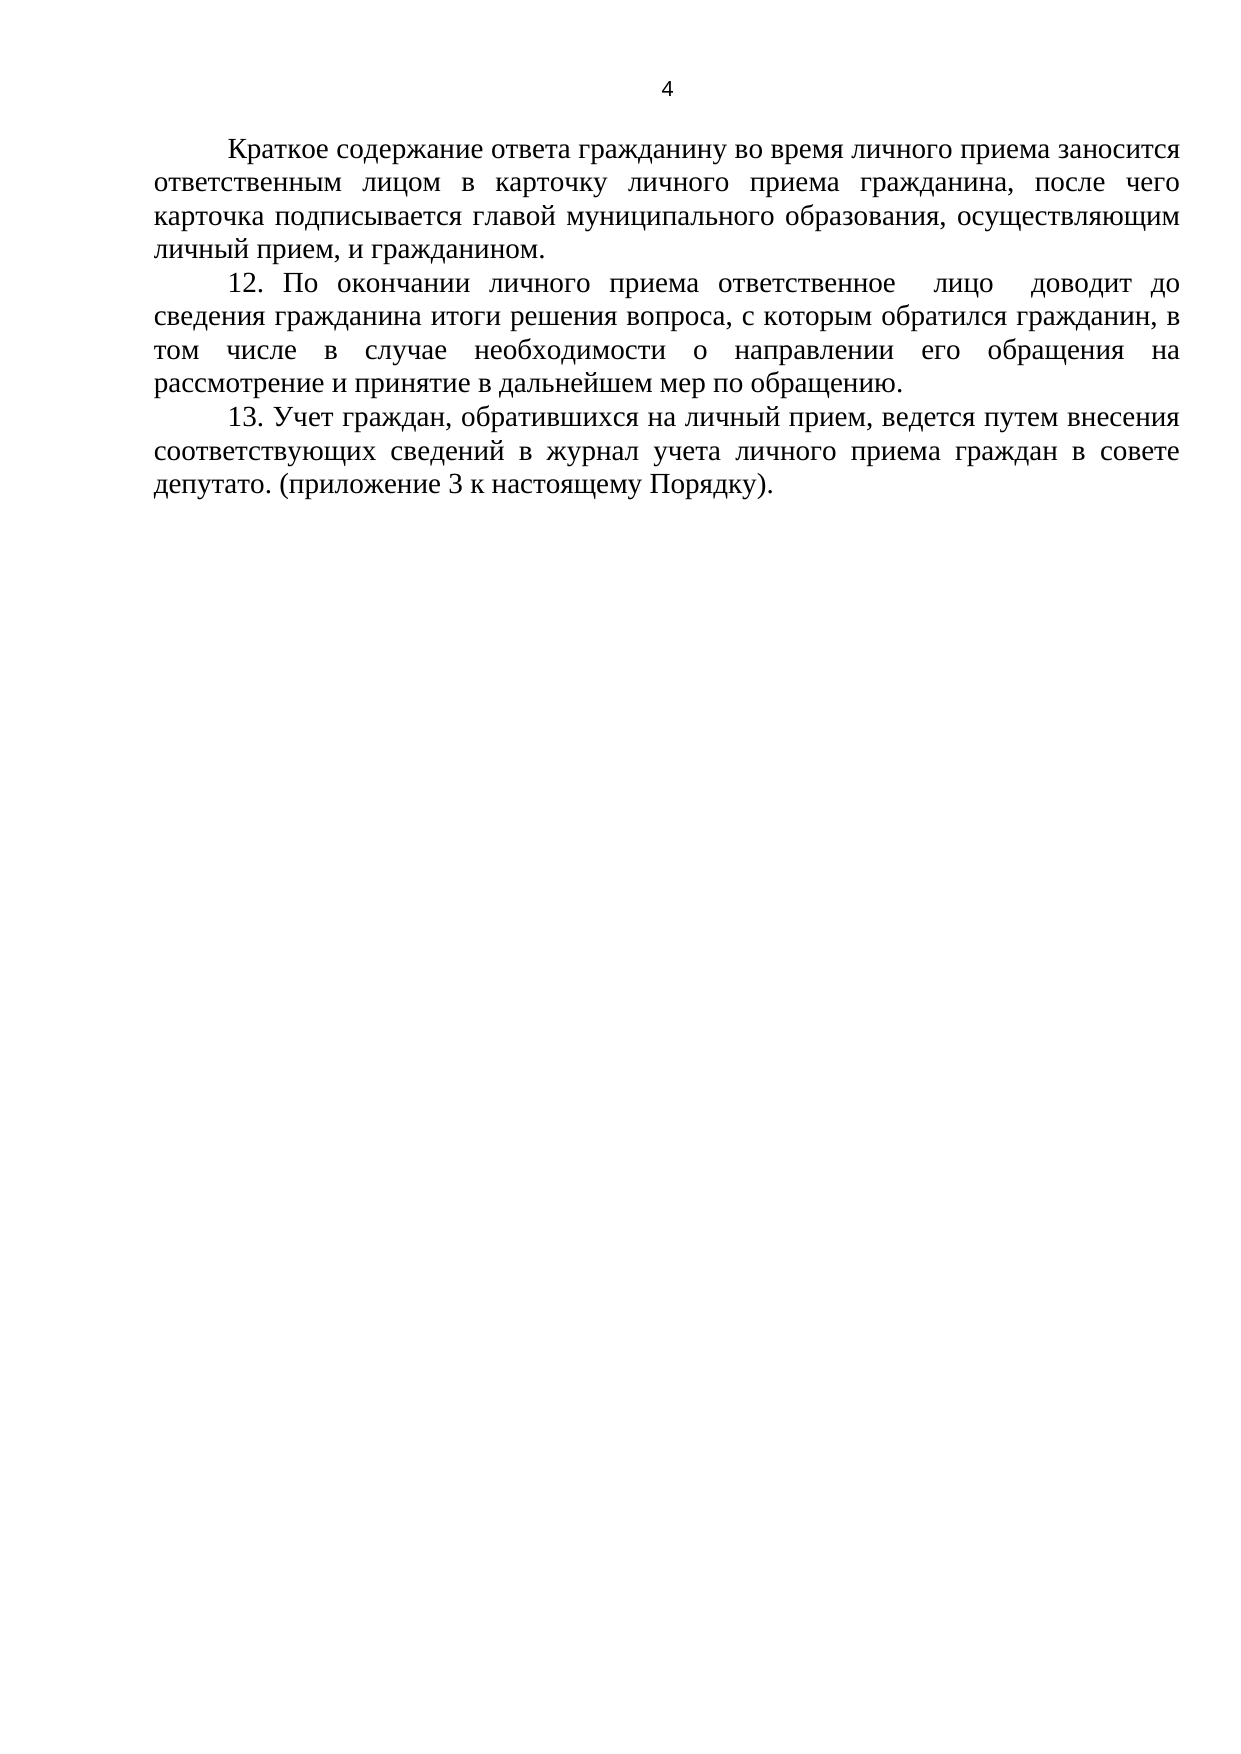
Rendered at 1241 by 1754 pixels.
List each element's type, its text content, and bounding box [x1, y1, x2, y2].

text Краткое содержание ответа гражданину во время личного приема заносится ответственным лицом в карточку личного приема гражданина, после чего карточка подписывается главой муниципального образования, осуществляющим личный прием, и гражданином. [153, 131, 1181, 265]
text 13. Учет граждан, обратившихся на личный прием, ведется путем внесения соответствующих сведений в журнал учета личного приема граждан в совете депутато. (приложение 3 к настоящему Порядку). [153, 399, 1181, 500]
text 12. По окончании личного приема ответственное лицо доводит до сведения гражданина итоги решения вопроса, с которым обратился гражданин, в том числе в случае необходимости о направлении его обращения на рассмотрение и принятие в дальнейшем мер по обращению. [153, 265, 1181, 399]
